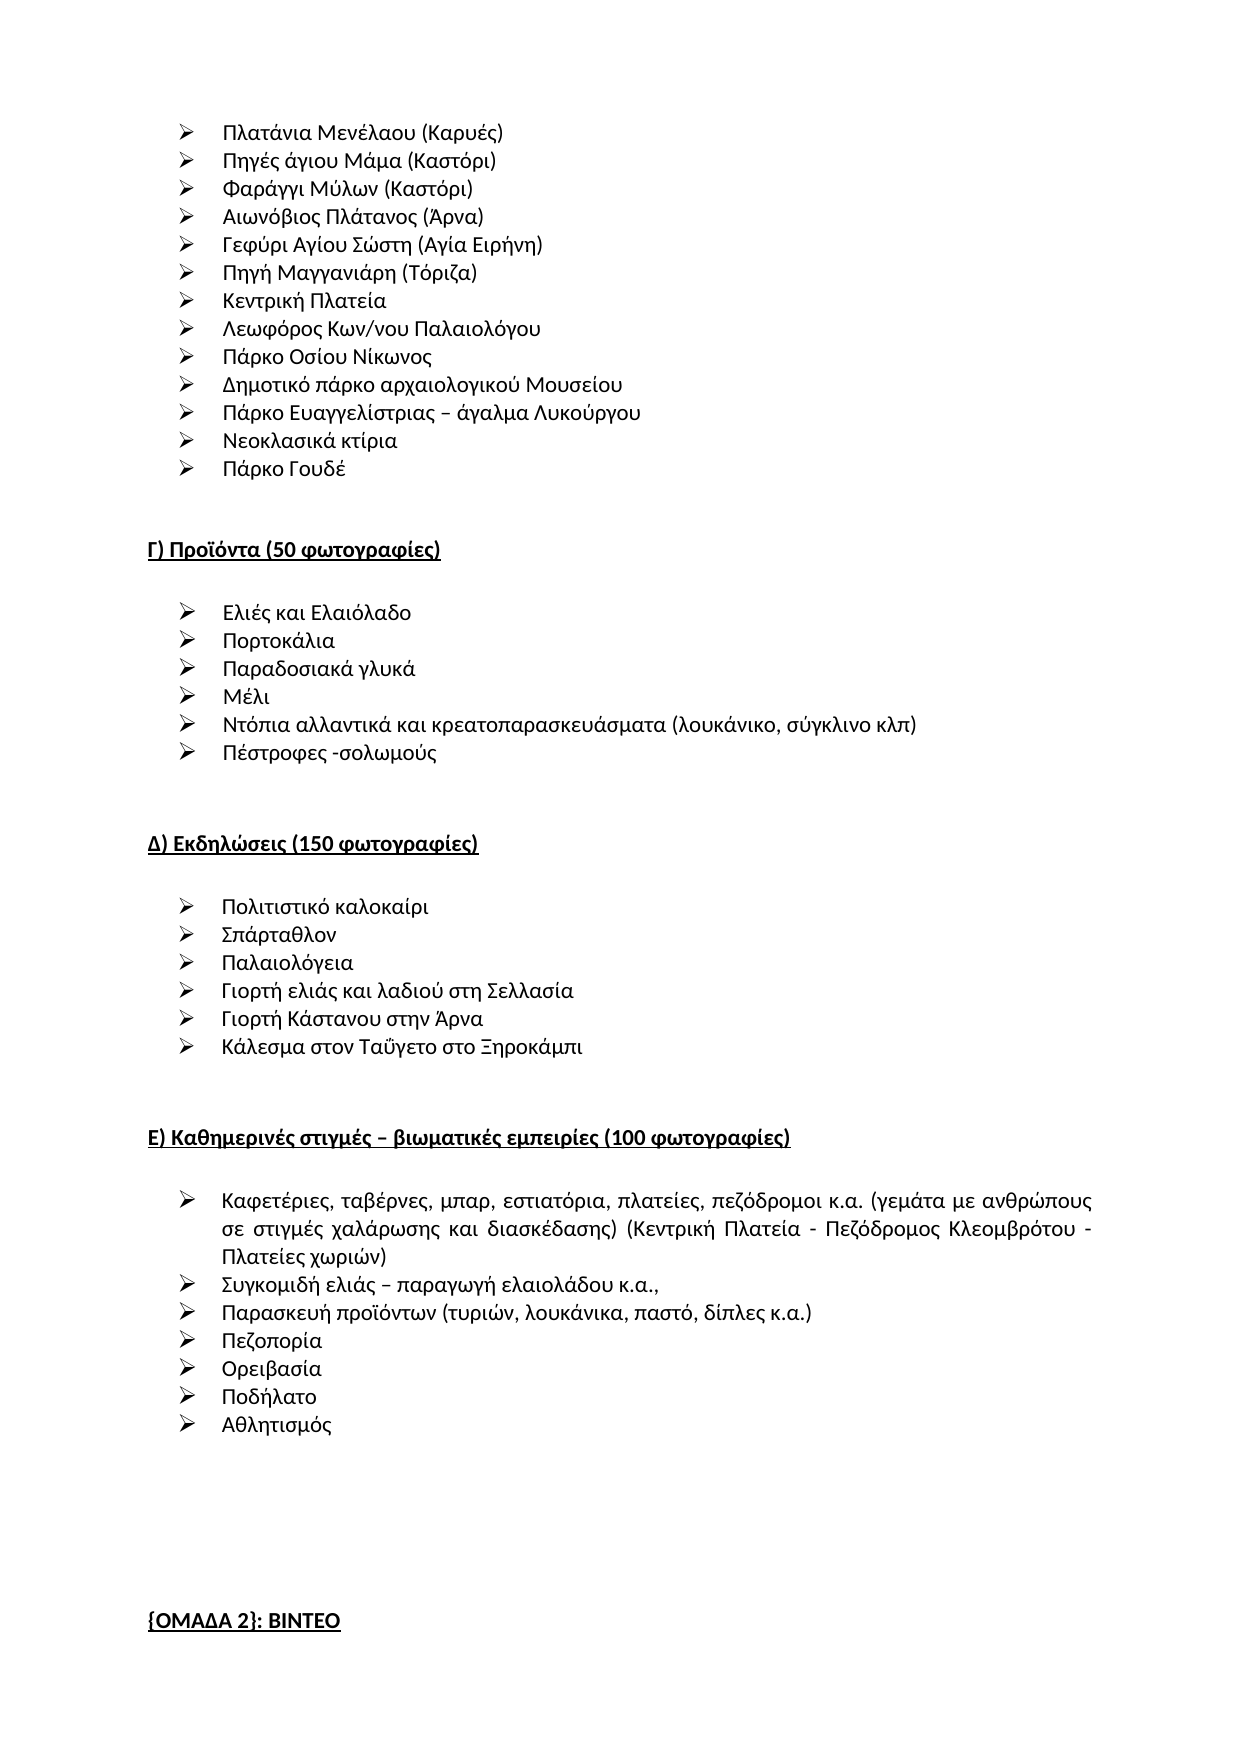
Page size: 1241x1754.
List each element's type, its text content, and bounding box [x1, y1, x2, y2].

list Γιορτή Κάστανου στην Άρνα [177, 1004, 1092, 1032]
list Μέλι [177, 682, 1092, 710]
list Καφετέριες, ταβέρνες, μπαρ, εστιατόρια, πλατείες, πεζόδρομοι κ.α. (γεμάτα με ανθρώπους σε στιγμές χαλάρωσης και διασκέδασης) (Κεντρική Πλατεία - Πεζόδρομος Κλεομβρότου - Πλατείες χωριών) [177, 1186, 1092, 1270]
list Πλατάνια Μενέλαου (Καρυές) [177, 118, 1092, 146]
list Κάλεσμα στον Ταΰγετο στο Ξηροκάμπι [177, 1032, 1092, 1060]
text Ε) Καθημερινές στιγμές – βιωματικές εμπειρίες (100 φωτογραφίες) [148, 1123, 1092, 1151]
list Φαράγγι Μύλων (Καστόρι) [177, 174, 1092, 202]
list Δημοτικό πάρκο αρχαιολογικού Μουσείου [177, 370, 1092, 398]
list Ελιές και Ελαιόλαδο [177, 598, 1092, 626]
list Ορειβασία [177, 1354, 1092, 1382]
list Ποδήλατο [177, 1382, 1092, 1410]
list Παλαιολόγεια [177, 948, 1092, 976]
list Πάρκο Γουδέ [177, 454, 1092, 482]
list Πορτοκάλια [177, 626, 1092, 654]
list Πηγή Μαγγανιάρη (Τόριζα) [177, 258, 1092, 286]
list Πηγές άγιου Μάμα (Καστόρι) [177, 146, 1092, 174]
list Κεντρική Πλατεία [177, 286, 1092, 314]
list Αθλητισμός [177, 1410, 1092, 1438]
text {ΟΜΑΔΑ 2}: ΒΙΝΤΕΟ [148, 1606, 1092, 1634]
list Πάρκο Ευαγγελίστριας – άγαλμα Λυκούργου [177, 398, 1092, 426]
list Παραδοσιακά γλυκά [177, 654, 1092, 682]
list Σπάρταθλον [177, 920, 1092, 948]
list Ντόπια αλλαντικά και κρεατοπαρασκευάσματα (λουκάνικο, σύγκλινο κλπ) [177, 710, 1092, 738]
list Πάρκο Οσίου Νίκωνος [177, 342, 1092, 370]
list Παρασκευή προϊόντων (τυριών, λουκάνικα, παστό, δίπλες κ.α.) [177, 1298, 1092, 1326]
text Δ) Εκδηλώσεις (150 φωτογραφίες) [148, 829, 1092, 857]
list Πολιτιστικό καλοκαίρι [177, 892, 1092, 920]
list Νεοκλασικά κτίρια [177, 426, 1092, 454]
list Λεωφόρος Κων/νου Παλαιολόγου [177, 314, 1092, 342]
text Γ) Προϊόντα (50 φωτογραφίες) [148, 535, 1092, 563]
list Συγκομιδή ελιάς – παραγωγή ελαιολάδου κ.α., [177, 1270, 1092, 1298]
list Γεφύρι Αγίου Σώστη (Αγία Ειρήνη) [177, 230, 1092, 258]
list Πέστροφες -σολωμούς [177, 738, 1092, 766]
list Πεζοπορία [177, 1326, 1092, 1354]
list Γιορτή ελιάς και λαδιού στη Σελλασία [177, 976, 1092, 1004]
list Αιωνόβιος Πλάτανος (Άρνα) [177, 202, 1092, 230]
